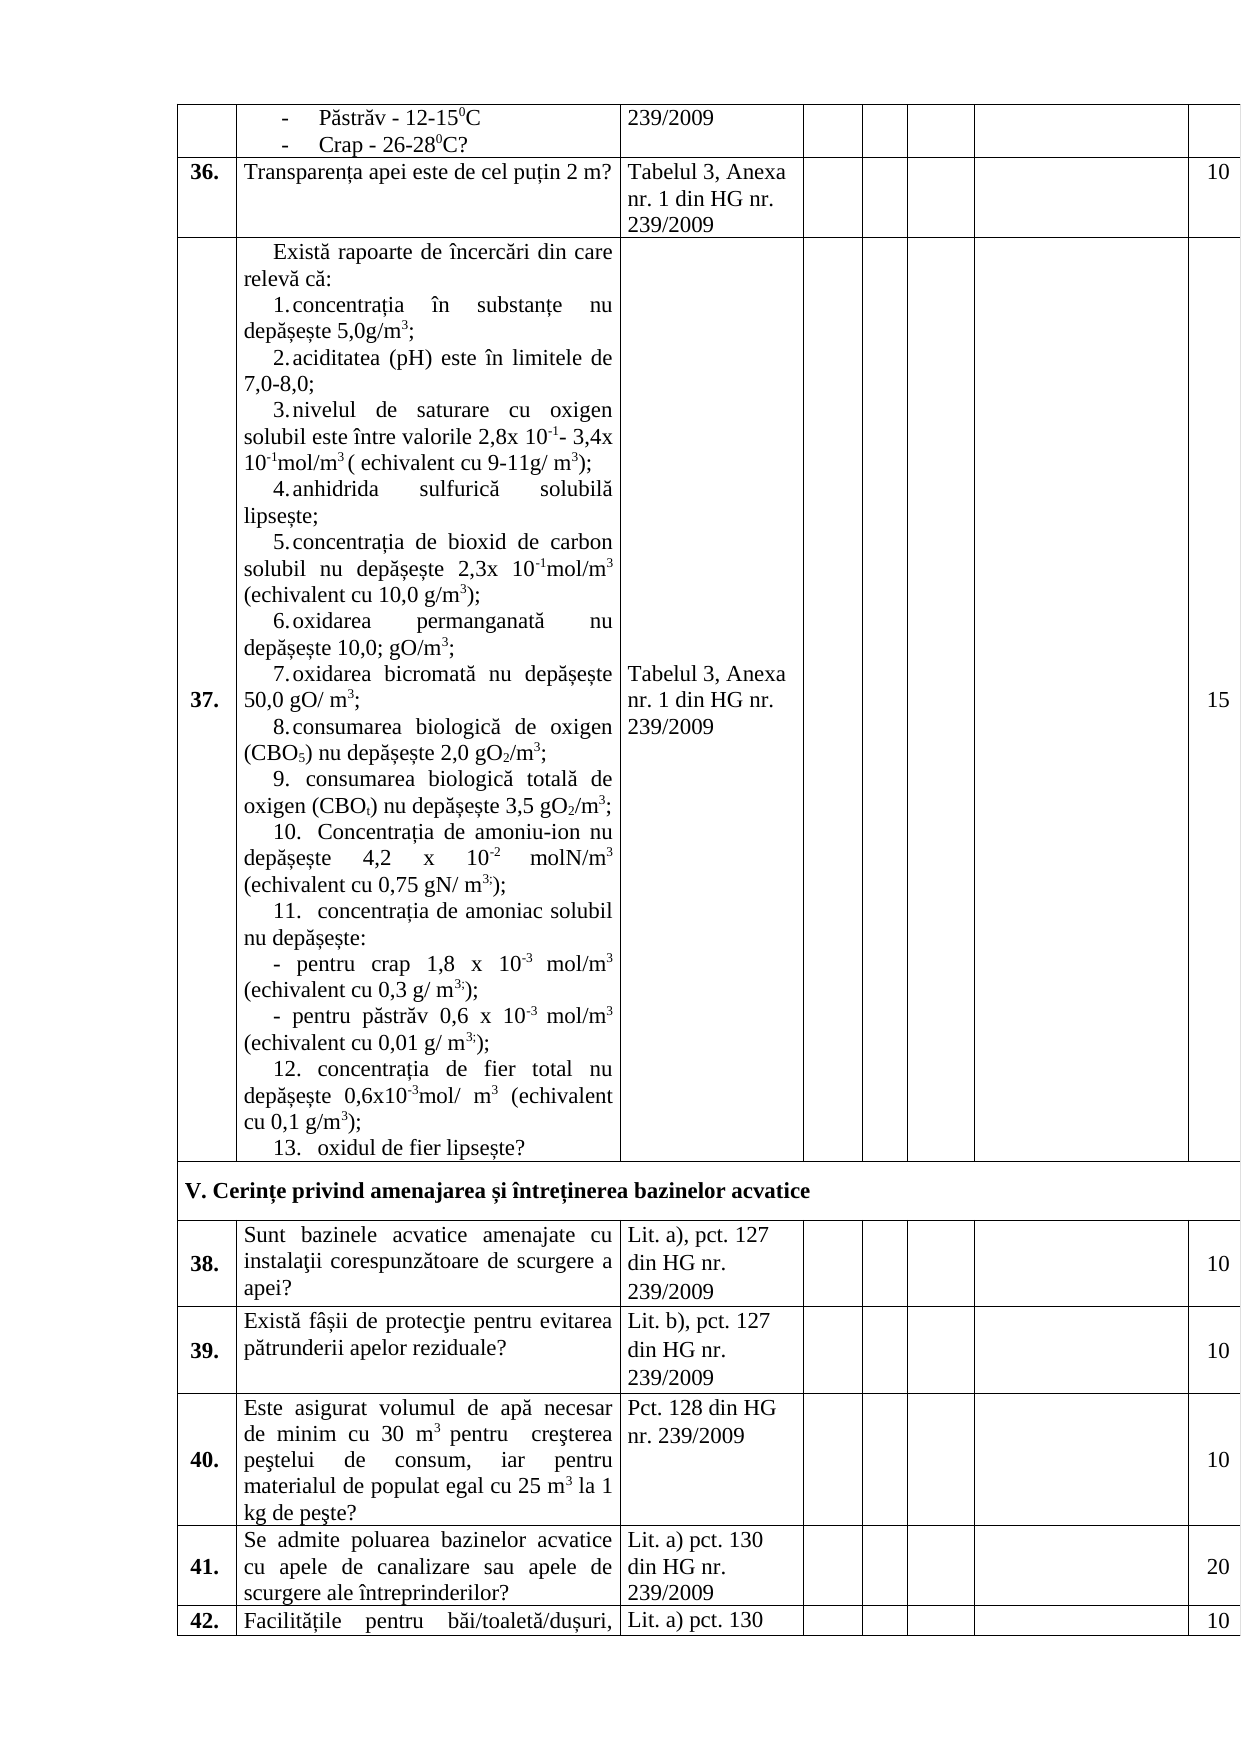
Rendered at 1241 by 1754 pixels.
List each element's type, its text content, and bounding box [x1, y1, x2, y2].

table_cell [621, 105, 803, 157]
table_cell Există fâșii de protecţie pentru evitarea pătrunderii apelor reziduale? [237, 1307, 620, 1392]
table_cell [975, 158, 1188, 237]
table_cell Tabelul 3, Anexa nr. 1 din HG nr. 239/2009 [621, 238, 803, 1161]
table_cell [804, 105, 862, 157]
table_cell 15 [1189, 238, 1240, 1161]
table_cell [804, 1526, 862, 1605]
table_cell [178, 105, 236, 157]
table_cell [178, 1307, 236, 1392]
table_cell [908, 1606, 974, 1635]
table_cell [863, 158, 907, 237]
table_cell [975, 1526, 1188, 1605]
table_cell [975, 1307, 1188, 1392]
table_cell Se admite poluarea bazinelor acvatice cu apele de canalizare sau apele de scurgere ale întreprinderilor? [237, 1526, 620, 1605]
table_cell [975, 1606, 1188, 1635]
table_cell 10 [1189, 1606, 1240, 1635]
table_cell [178, 238, 236, 1161]
table_cell [908, 158, 974, 237]
table_cell [863, 1394, 907, 1525]
table_cell Lit. a), pct. 127 din HG nr. 239/2009 [621, 1221, 803, 1306]
table_cell Există rapoarte de încercări din care relevă că: concentrația în substanțe nu depășește 5,0g/m3; aciditatea (pH) este în limitele de 7,0-8,0; nivelul de saturare cu oxigen solubil este între valorile 2,8x 10-1- 3,4x 10-1mol/m3 ( echivalent cu 9-11g/ m3); anhidrida sulfurică solubilă lipsește; concentrația de bioxid de carbon solubil nu depășește 2,3x 10-1mol/m3 (echivalent cu 10,0 g/m3); oxidarea permanganată nu depășește 10,0; gO/m3; oxidarea bicromată nu depășește 50,0 gO/ m3; consumarea biologică de oxigen (CBO5) nu depășește 2,0 gO2/m3; consumarea biologică totală de oxigen (CBOt) nu depășește 3,5 gO2/m3; Concentrația de amoniu-ion nu depășește 4,2 x 10-2 molN/m3 (echivalent cu 0,75 gN/ m3;); concentrația de amoniac solubil nu depășește: - pentru crap 1,8 x 10-3 mol/m3 (echivalent cu 0,3 g/ m3;); - pentru păstrăv 0,6 x 10-3 mol/m3 (echivalent cu 0,01 g/ m3;); concentrația de fier total nu depășește 0,6x10-3mol/ m3 (echivalent cu 0,1 g/m3); oxidul de fier lipsește? [237, 238, 620, 1161]
table_cell [804, 1606, 862, 1635]
table_cell 5 [1189, 105, 1240, 157]
table_cell [178, 1394, 236, 1525]
table_cell Sunt bazinele acvatice amenajate cu instalaţii corespunzătoare de scurgere a apei? [237, 1221, 620, 1306]
table_cell [178, 1526, 236, 1605]
table_cell [908, 1221, 974, 1306]
table_cell Este asigurat volumul de apă necesar de minim cu 30 m3 pentru creşterea peştelui de consum, iar pentru materialul de populat egal cu 25 m3 la 1 kg de peşte? [237, 1394, 620, 1525]
table_cell [178, 158, 236, 237]
table_cell Transparența apei este de cel puțin 2 m? [237, 158, 620, 237]
table_cell [975, 105, 1188, 157]
table_cell [863, 1307, 907, 1392]
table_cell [621, 158, 803, 237]
table_cell [178, 1606, 236, 1635]
table_cell [804, 238, 862, 1161]
table_cell [908, 1394, 974, 1525]
table_cell [975, 238, 1188, 1161]
table_cell [975, 1394, 1188, 1525]
table_cell 10 [1189, 158, 1240, 237]
table_cell 10 [1189, 1307, 1240, 1392]
table_cell 10 [1189, 1394, 1240, 1525]
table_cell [237, 105, 620, 157]
table_cell 10 [1189, 1221, 1240, 1306]
table_cell V. Cerințe privind amenajarea și întreținerea bazinelor acvatice [178, 1162, 1240, 1220]
table_cell 20 [1189, 1526, 1240, 1605]
table_cell [178, 1221, 236, 1306]
table_cell [908, 238, 974, 1161]
table_cell [975, 1221, 1188, 1306]
table_cell [804, 1307, 862, 1392]
table_cell Pct. 128 din HG nr. 239/2009 [621, 1394, 803, 1525]
table_cell [863, 1526, 907, 1605]
table_cell [863, 105, 907, 157]
table_cell [804, 158, 862, 237]
table_cell [863, 238, 907, 1161]
table_cell [863, 1221, 907, 1306]
table_cell [804, 1394, 862, 1525]
table_cell [863, 1606, 907, 1635]
table_cell [908, 1526, 974, 1605]
table_cell [908, 1307, 974, 1392]
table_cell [237, 1606, 620, 1635]
table_cell [908, 105, 974, 157]
table_cell Lit. a) pct. 130 din HG nr. 239/2009 [621, 1526, 803, 1605]
table_cell Lit. b), pct. 127 din HG nr. 239/2009 [621, 1307, 803, 1392]
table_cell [621, 1606, 803, 1635]
table_cell [804, 1221, 862, 1306]
